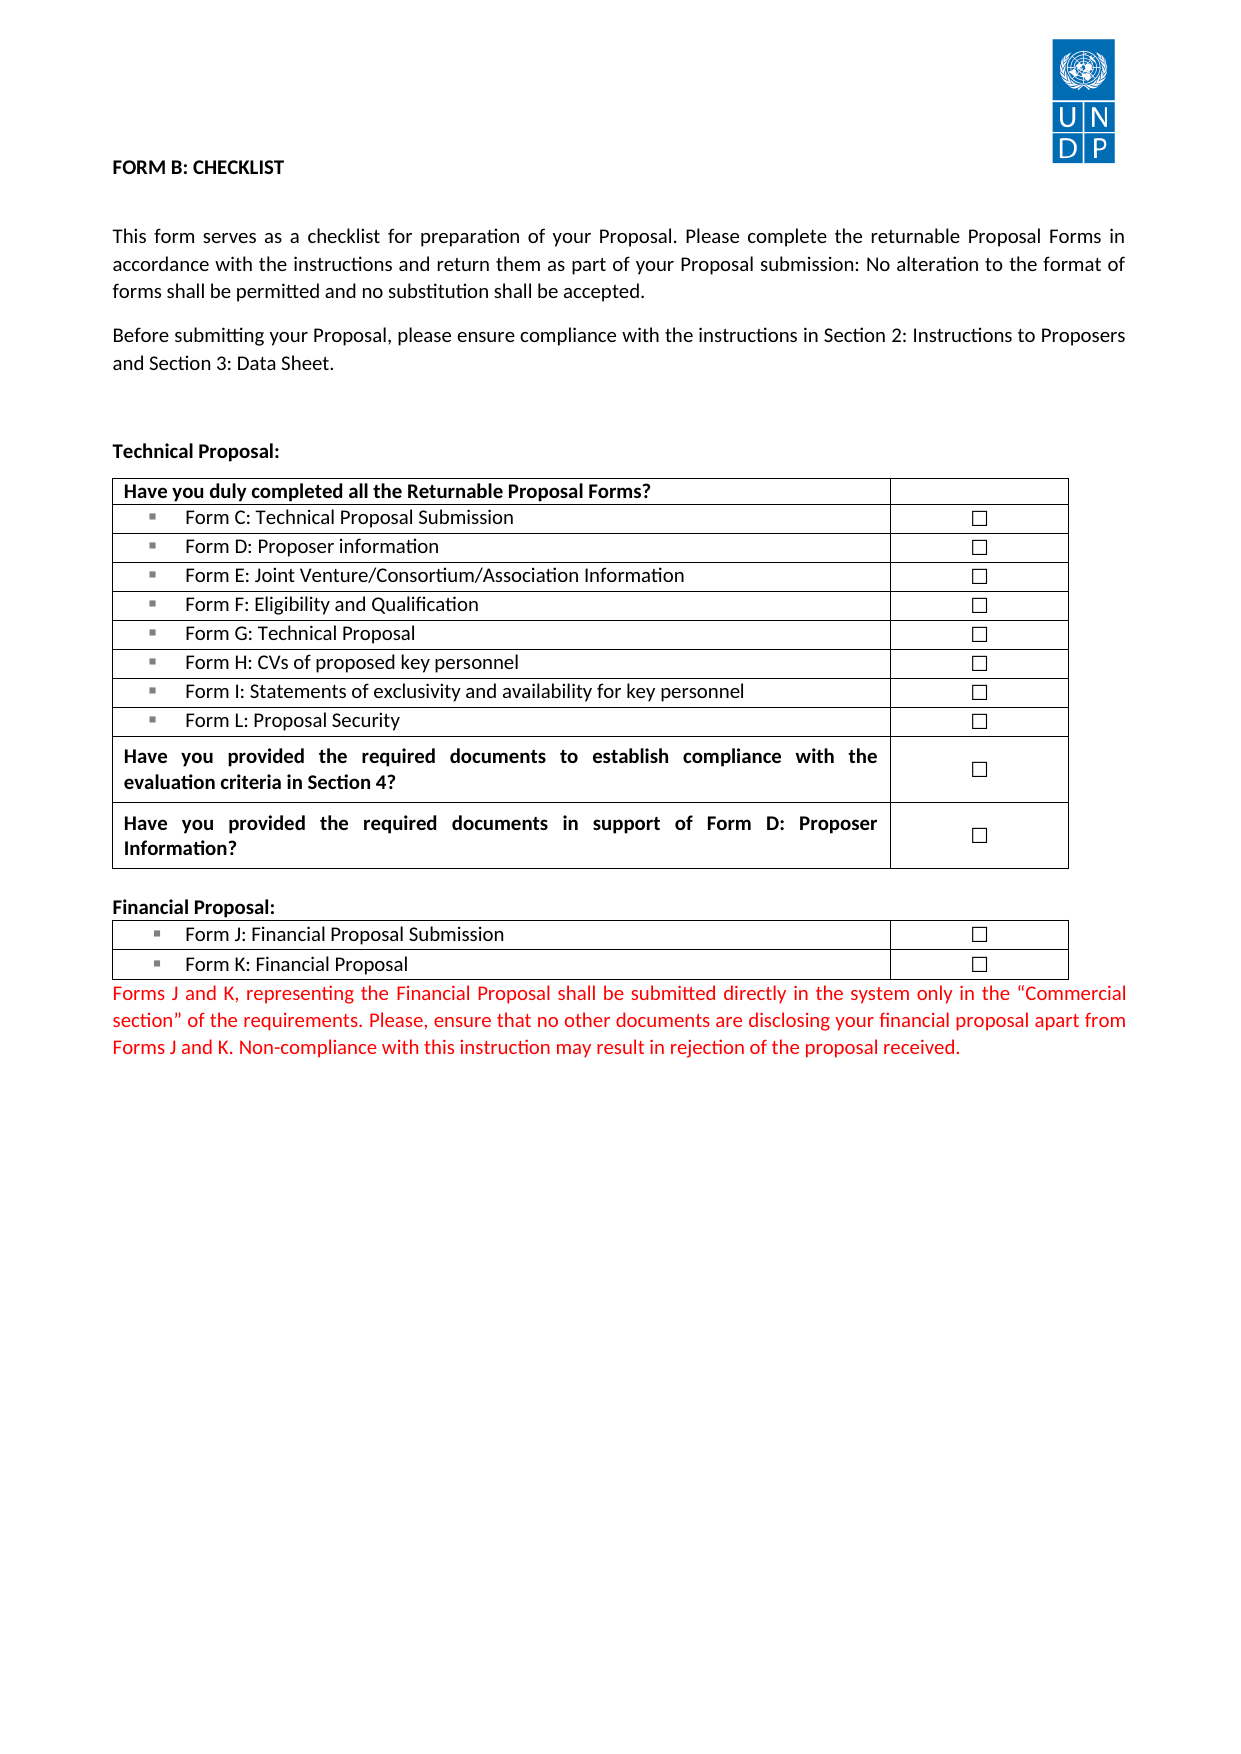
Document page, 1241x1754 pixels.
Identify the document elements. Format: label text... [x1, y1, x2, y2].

text Forms J and K, representing the Financial Proposal shall be submitted directly in the system only in the “Commercial section” of the requirements. Please, ensure that no other documents are disclosing your financial proposal apart from Forms J and K. Non-compliance with this instruction may result in rejection of the proposal received. [112, 980, 1128, 1060]
table_cell [891, 505, 1068, 533]
text Financial Proposal: [112, 894, 1128, 919]
table_cell Form L: Proposal Security [113, 708, 890, 736]
table_cell [891, 708, 1068, 736]
text Before submitting your Proposal, please ensure compliance with the instructions in Section 2: Instructions to Proposers and Section 3: Data Sheet. [112, 322, 1128, 375]
table_cell [891, 534, 1068, 562]
table_header Have you duly completed all the Returnable Proposal Forms? [113, 479, 890, 504]
table_cell Have you provided the required documents in support of Form D: Proposer Information? [113, 803, 890, 868]
table_header Form J: Financial Proposal Submission [113, 921, 890, 948]
table_cell Form F: Eligibility and Qualification [113, 592, 890, 620]
table_header [891, 479, 1068, 504]
text This form serves as a checklist for preparation of your Proposal. Please complete the returnable Proposal Forms in accordance with the instructions and return them as part of your Proposal submission: No alteration to the format of forms shall be permitted and no substitution shall be accepted. [112, 224, 1128, 304]
table_cell Form G: Technical Proposal [113, 621, 890, 649]
table_cell [891, 803, 1068, 868]
table_cell [891, 950, 1068, 979]
text FORM B: CHECKLIST [112, 154, 1128, 179]
table_cell [891, 621, 1068, 649]
table_cell Form C: Technical Proposal Submission [113, 505, 890, 533]
table_cell Form I: Statements of exclusivity and availability for key personnel [113, 679, 890, 707]
table_cell [891, 650, 1068, 678]
table_cell [891, 737, 1068, 802]
table_header [891, 921, 1068, 948]
table_cell Form H: CVs of proposed key personnel [113, 650, 890, 678]
table_cell [891, 563, 1068, 591]
text Technical Proposal: [112, 438, 1128, 463]
table_cell Have you provided the required documents to establish compliance with the evaluation criteria in Section 4? [113, 737, 890, 802]
table_cell [891, 592, 1068, 620]
table_cell Form E: Joint Venture/Consortium/Association Information [113, 563, 890, 591]
table_cell Form D: Proposer information [113, 534, 890, 562]
table_cell [891, 679, 1068, 707]
table_cell Form K: Financial Proposal [113, 950, 890, 979]
